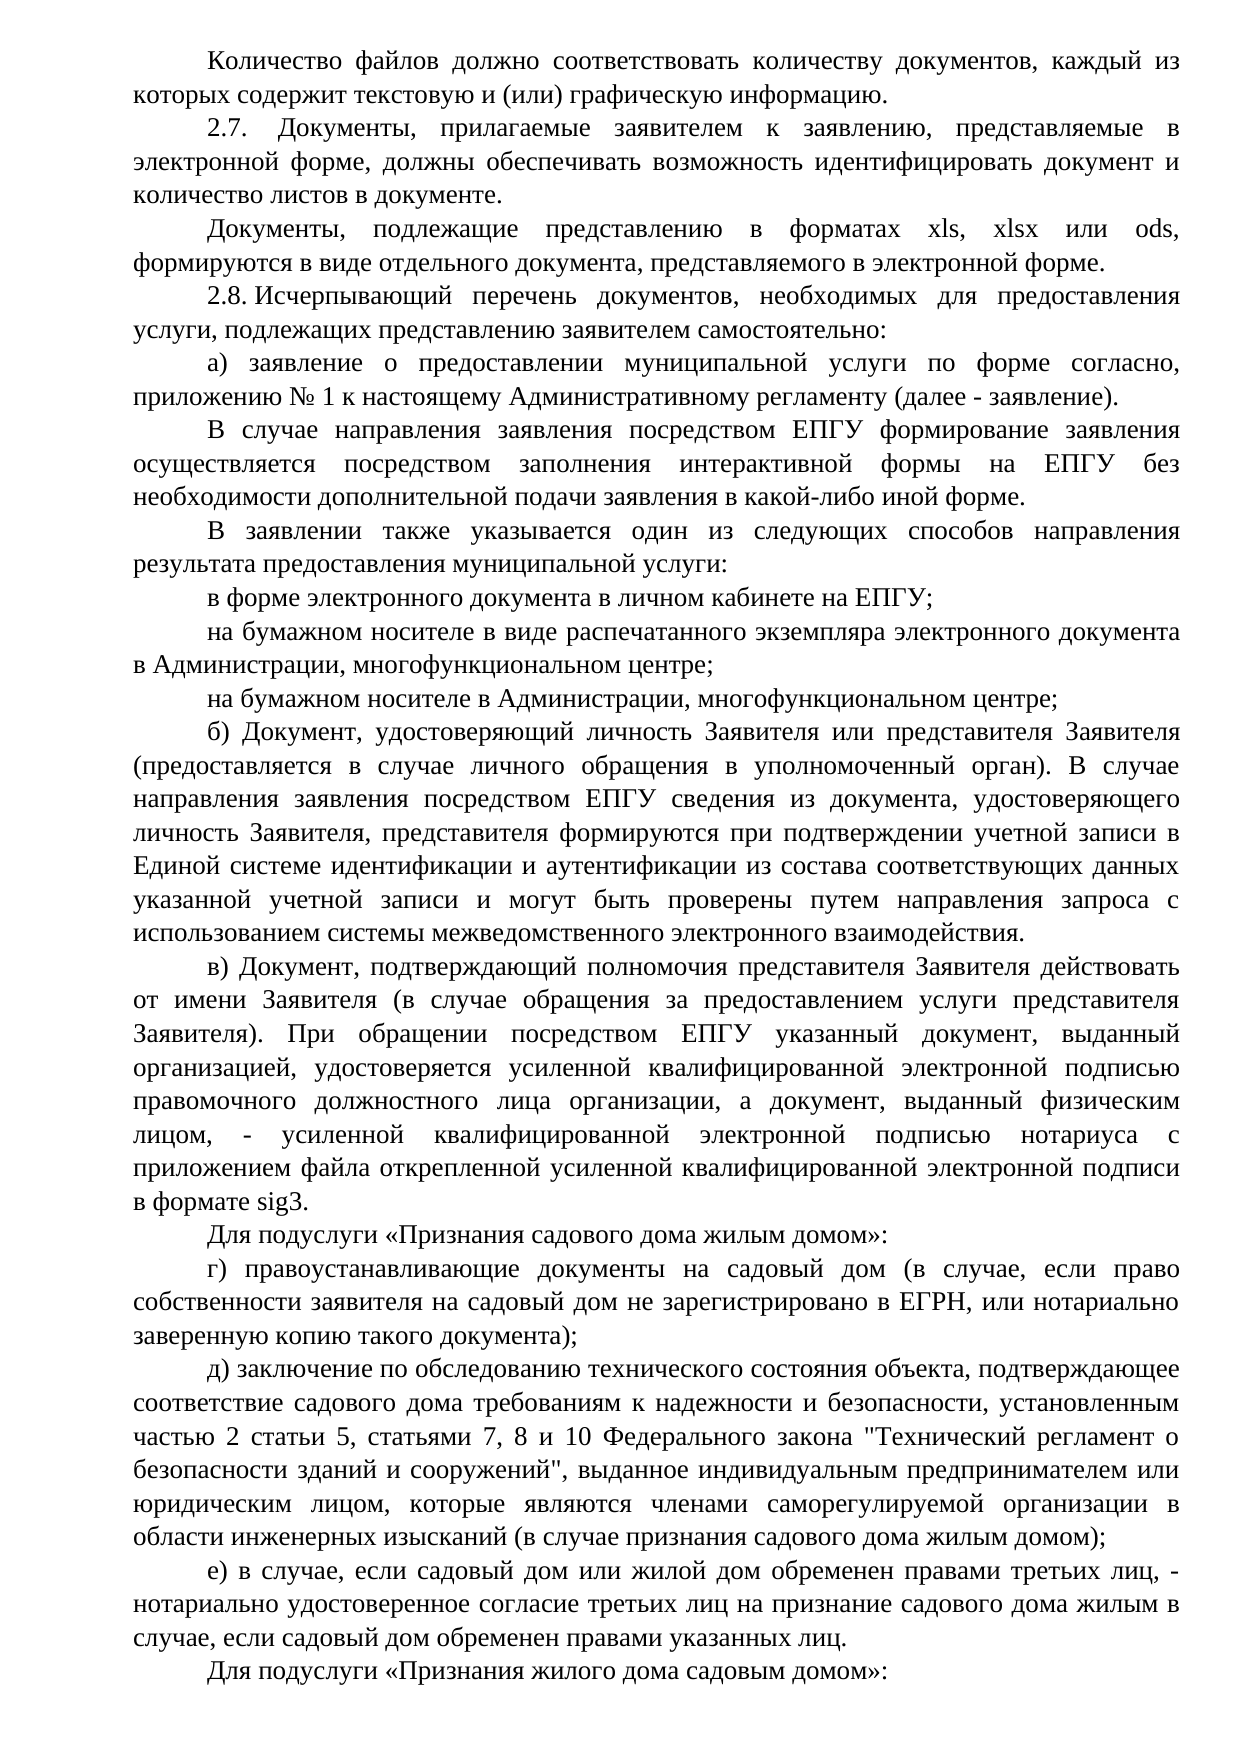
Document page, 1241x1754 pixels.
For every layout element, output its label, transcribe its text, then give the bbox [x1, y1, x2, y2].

text Для подуслуги «Признания жилого дома садовым домом»: [133, 1654, 1181, 1686]
text Для подуслуги «Признания садового дома жилым домом»: [133, 1218, 1181, 1249]
text на бумажном носителе в виде распечатанного экземпляра электронного документа в Администрации, многофункциональном центре; [133, 614, 1181, 679]
text а) заявление о предоставлении муниципальной услуги по форме согласно, приложению № 1 к настоящему Административному регламенту (далее - заявление). [133, 346, 1181, 411]
text В случае направления заявления посредством ЕПГУ формирование заявления осуществляется посредством заполнения интерактивной формы на ЕПГУ без необходимости дополнительной подачи заявления в какой-либо иной форме. [133, 413, 1181, 512]
text в форме электронного документа в личном кабинете на ЕПГУ; [133, 581, 1181, 612]
text е) в случае, если садовый дом или жилой дом обременен правами третьих лиц, - нотариально удостоверенное согласие третьих лиц на признание садового дома жилым в случае, если садовый дом обременен правами указанных лиц. [133, 1554, 1181, 1652]
text Количество файлов должно соответствовать количеству документов, каждый из которых содержит текстовую и (или) графическую информацию. [133, 44, 1181, 109]
text б) Документ, удостоверяющий личность Заявителя или представителя Заявителя (предоставляется в случае личного обращения в уполномоченный орган). В случае направления заявления посредством ЕПГУ сведения из документа, удостоверяющего личность Заявителя, представителя формируются при подтверждении учетной записи в Единой системе идентификации и аутентификации из состава соответствующих данных указанной учетной записи и могут быть проверены путем направления запроса с использованием системы межведомственного электронного взаимодействия. [133, 715, 1181, 948]
text в) Документ, подтверждающий полномочия представителя Заявителя действовать от имени Заявителя (в случае обращения за предоставлением услуги представителя Заявителя). При обращении посредством ЕПГУ указанный документ, выданный организацией, удостоверяется усиленной квалифицированной электронной подписью правомочного должностного лица организации, а документ, выданный физическим лицом, - усиленной квалифицированной электронной подписью нотариуса с приложением файла открепленной усиленной квалифицированной электронной подписи в формате sig3. [133, 950, 1181, 1216]
text 2.7. Документы, прилагаемые заявителем к заявлению, представляемые в электронной форме, должны обеспечивать возможность идентифицировать документ и количество листов в документе. [133, 111, 1181, 210]
text на бумажном носителе в Администрации, многофункциональном центре; [133, 682, 1181, 713]
text г) правоустанавливающие документы на садовый дом (в случае, если право собственности заявителя на садовый дом не зарегистрировано в ЕГРН, или нотариально заверенную копию такого документа); [133, 1252, 1181, 1350]
text д) заключение по обследованию технического состояния объекта, подтверждающее соответствие садового дома требованиям к надежности и безопасности, установленным частью 2 статьи 5, статьями 7, 8 и 10 Федерального закона "Технический регламент о безопасности зданий и сооружений", выданное индивидуальным предпринимателем или юридическим лицом, которые являются членами саморегулируемой организации в области инженерных изысканий (в случае признания садового дома жилым домом); [133, 1352, 1181, 1551]
text 2.8. Исчерпывающий перечень документов, необходимых для предоставления услуги, подлежащих представлению заявителем самостоятельно: [133, 279, 1181, 344]
text В заявлении также указывается один из следующих способов направления результата предоставления муниципальной услуги: [133, 514, 1181, 579]
text Документы, подлежащие представлению в форматах xls, xlsx или ods, формируются в виде отдельного документа, представляемого в электронной форме. [133, 212, 1181, 277]
